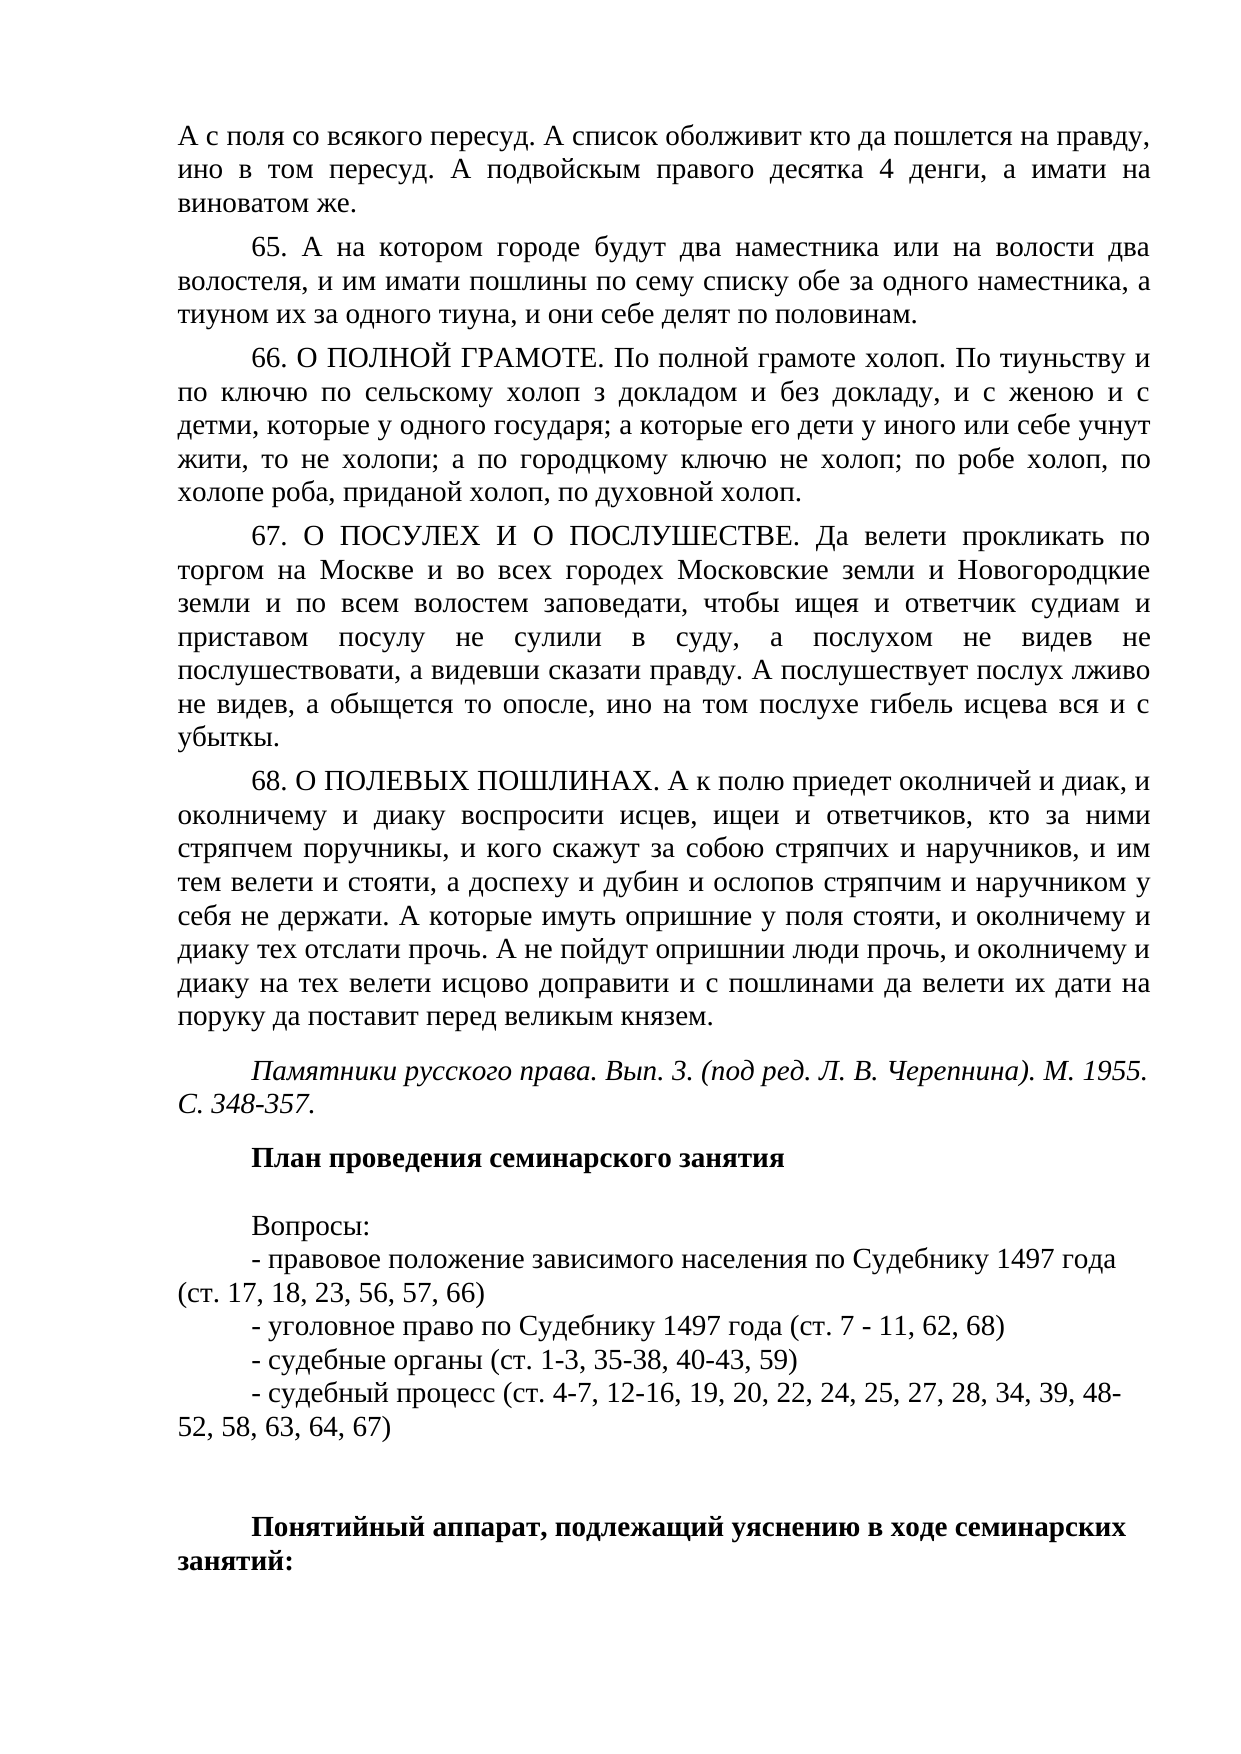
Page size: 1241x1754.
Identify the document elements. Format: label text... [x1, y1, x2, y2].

text - судебные органы (ст. 1-3, 35-38, 40-43, 59) [177, 1342, 1152, 1375]
text 67. О ПОСУЛЕХ И О ПОСЛУШЕСТВЕ. Да велети прокликать по торгом на Москве и во всех городех Московские земли и Новогородцкие земли и по всем волостем заповедати, чтобы ищея и ответчик судиам и приставом посулу не сулили в суду, а послухом не видев не послушествовати, а видевши сказати правду. А послушествует послух лживо не видев, а обыщется то опосле, ино на том послухе гибель исцева вся и с убыткы. [177, 518, 1152, 753]
text Памятники русского права. Вып. 3. (под ред. Л. В. Черепнина). М. 1955. С. 348-357. [177, 1053, 1152, 1120]
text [177, 118, 1152, 219]
text 65. А на котором городе будут два наместника или на волости два волостеля, и им имати пошлины по сему списку обе за одного наместника, а тиуном их за одного тиуна, и они себе делят по половинам. [177, 229, 1152, 330]
text 68. О ПОЛЕВЫХ ПОШЛИНАХ. А к полю приедет околничей и диак, и околничему и диаку воспросити исцев, ищеи и ответчиков, кто за ними стряпчем поручникы, и кого скажут за собою стряпчих и наручников, и им тем велети и стояти, а доспеху и дубин и ослопов стряпчим и наручником у себя не держати. А которые имуть опришние у поля стояти, и околничему и диаку тех отслати прочь. А не пойдут опришнии люди прочь, и околничему и диаку на тех велети исцово доправити и с пошлинами да велети их дати на поруку да поставит перед великым князем. [177, 763, 1152, 1032]
text - судебный процесс (ст. 4-7, 12-16, 19, 20, 22, 24, 25, 27, 28, 34, 39, 48-52, 58, 63, 64, 67) [177, 1375, 1152, 1442]
text - правовое положение зависимого населения по Судебнику 1497 года (ст. 17, 18, 23, 56, 57, 66) [177, 1241, 1152, 1308]
text - уголовное право по Судебнику 1497 года (ст. 7 - 11, 62, 68) [177, 1308, 1152, 1342]
text Вопросы: [177, 1208, 1152, 1241]
text План проведения семинарского занятия [177, 1141, 1152, 1174]
text Понятийный аппарат, подлежащий уяснению в ходе семинарских занятий: [177, 1509, 1152, 1577]
text 66. О ПОЛНОЙ ГРАМОТЕ. По полной грамоте холоп. По тиуньству и по ключю по сельскому холоп з докладом и без докладу, и с женою и с детми, которые у одного государя; а которые его дети у иного или себе учнут жити, то не холопи; а по городцкому ключю не холоп; по робе холоп, по холопе роба, приданой холоп, по духовной холоп. [177, 340, 1152, 508]
